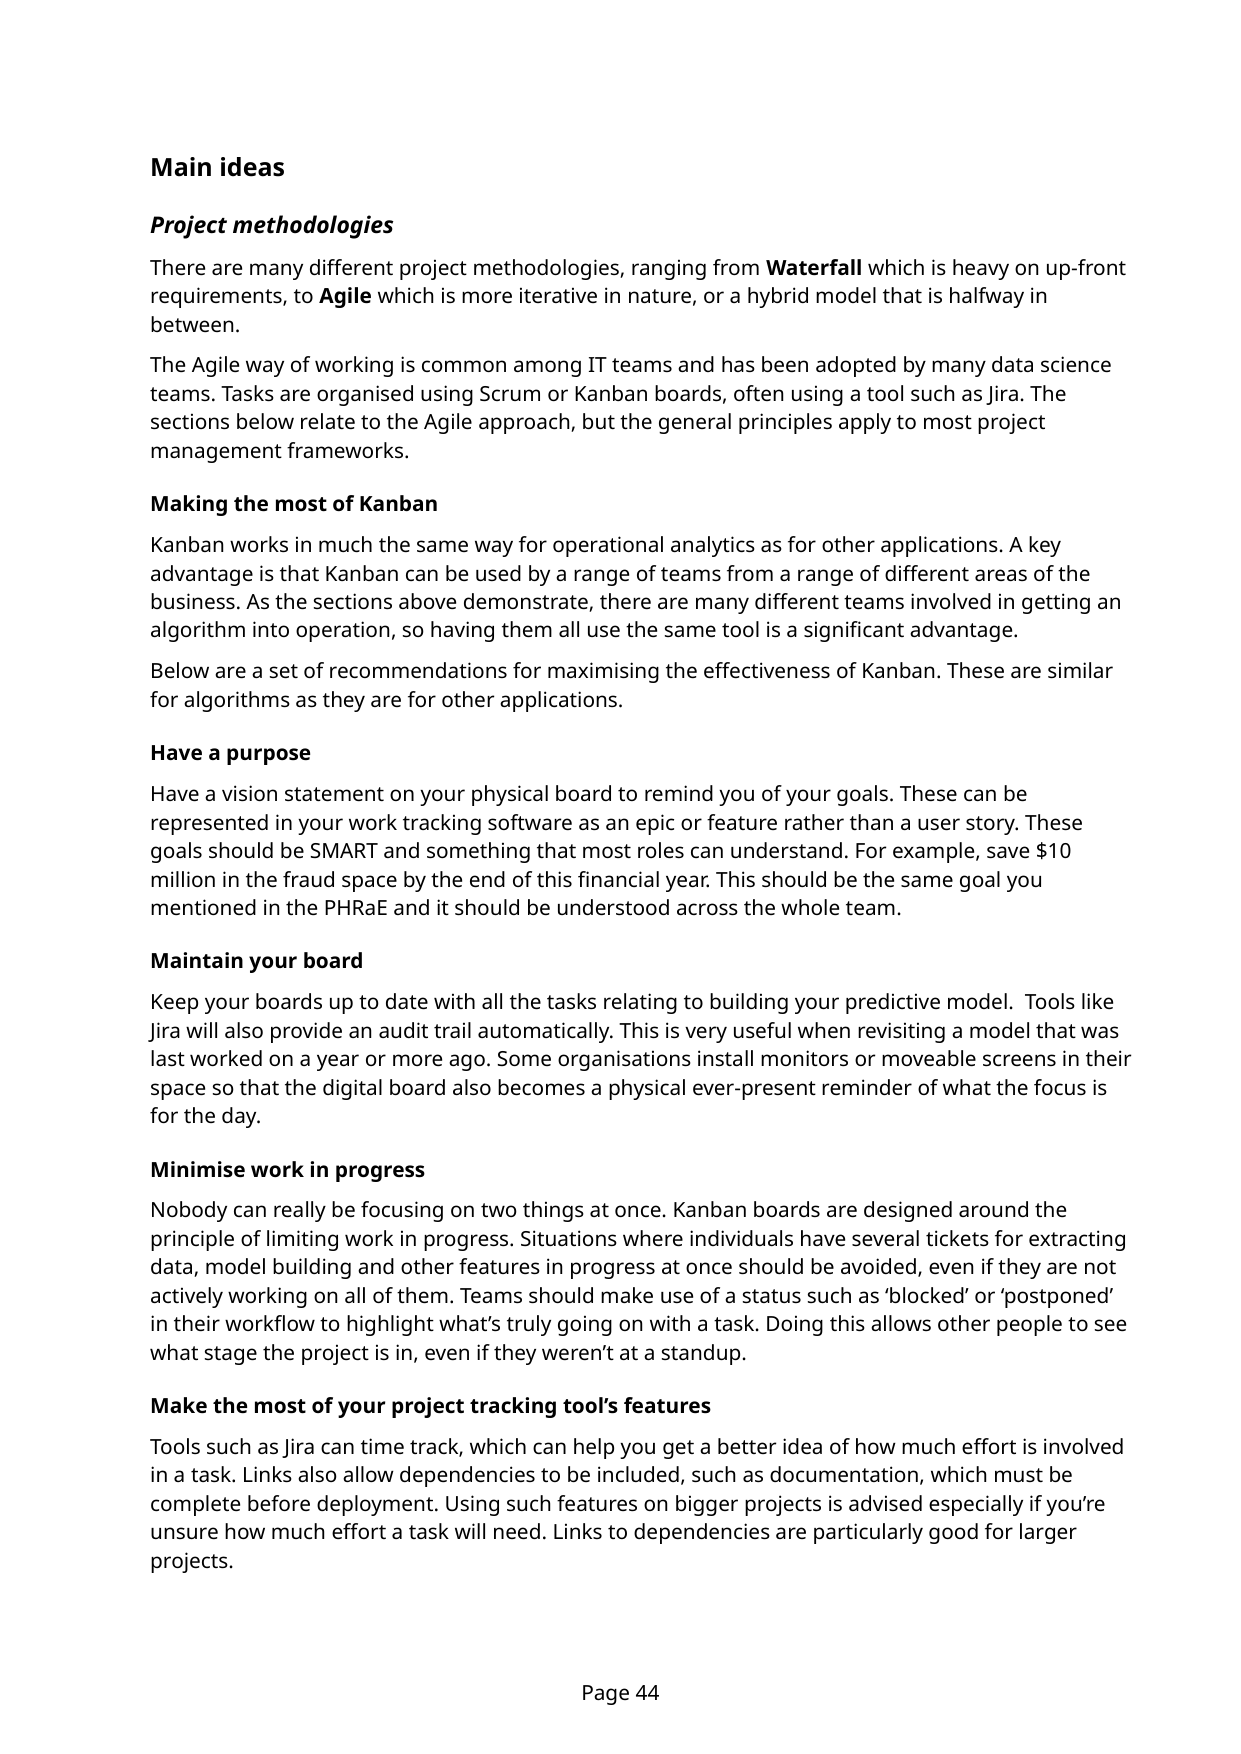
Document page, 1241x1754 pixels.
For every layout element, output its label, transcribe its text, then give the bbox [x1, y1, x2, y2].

text Kanban works in much the same way for operational analytics as for other applications. A key advantage is that Kanban can be used by a range of teams from a range of different areas of the business. As the sections above demonstrate, there are many different teams involved in getting an algorithm into operation, so having them all use the same tool is a significant advantage. [150, 530, 1137, 644]
text The Agile way of working is common among IT teams and has been adopted by many data science teams. Tasks are organised using Scrum or Kanban boards, often using a tool such as Jira. The sections below relate to the Agile approach, but the general principles apply to most project management frameworks. [150, 351, 1137, 464]
text Keep your boards up to date with all the tasks relating to building your predictive model. Tools like Jira will also provide an audit trail automatically. This is very useful when revisiting a model that was last worked on a year or more ago. Some organisations install monitors or moveable screens in their space so that the digital board also becomes a physical ever-present reminder of what the focus is for the day. [150, 987, 1137, 1130]
subtitle Have a purpose [150, 738, 1137, 767]
subtitle Project methodologies [150, 209, 1137, 240]
subtitle Main ideas [150, 150, 1137, 184]
text Below are a set of recommendations for maximising the effectiveness of Kanban. These are similar for algorithms as they are for other applications. [150, 657, 1137, 713]
text Tools such as Jira can time track, which can help you get a better idea of how much effort is involved in a task. Links also allow dependencies to be included, such as documentation, which must be complete before deployment. Using such features on bigger projects is advised especially if you’re unsure how much effort a task will need. Links to dependencies are particularly good for larger projects. [150, 1432, 1137, 1574]
subtitle Minimise work in progress [150, 1155, 1137, 1183]
text There are many different project methodologies, ranging from Waterfall which is heavy on up-front requirements, to Agile which is more iterative in nature, or a hybrid model that is halfway in between. [150, 253, 1137, 338]
text Nobody can really be focusing on two things at once. Kanban boards are designed around the principle of limiting work in progress. Situations where individuals have several tickets for extracting data, model building and other features in progress at once should be avoided, even if they are not actively working on all of them. Teams should make use of a status such as ‘blocked’ or ‘postponed’ in their workflow to highlight what’s truly going on with a task. Doing this allows other people to see what stage the project is in, even if they weren’t at a standup. [150, 1196, 1137, 1366]
subtitle Maintain your board [150, 947, 1137, 975]
text Have a vision statement on your physical board to remind you of your goals. These can be represented in your work tracking software as an epic or feature rather than a user story. These goals should be SMART and something that most roles can understand. For example, save $10 million in the fraud space by the end of this financial year. This should be the same goal you mentioned in the PHRaE and it should be understood across the whole team. [150, 779, 1137, 922]
subtitle Make the most of your project tracking tool’s features [150, 1391, 1137, 1420]
subtitle Making the most of Kanban [150, 489, 1137, 518]
